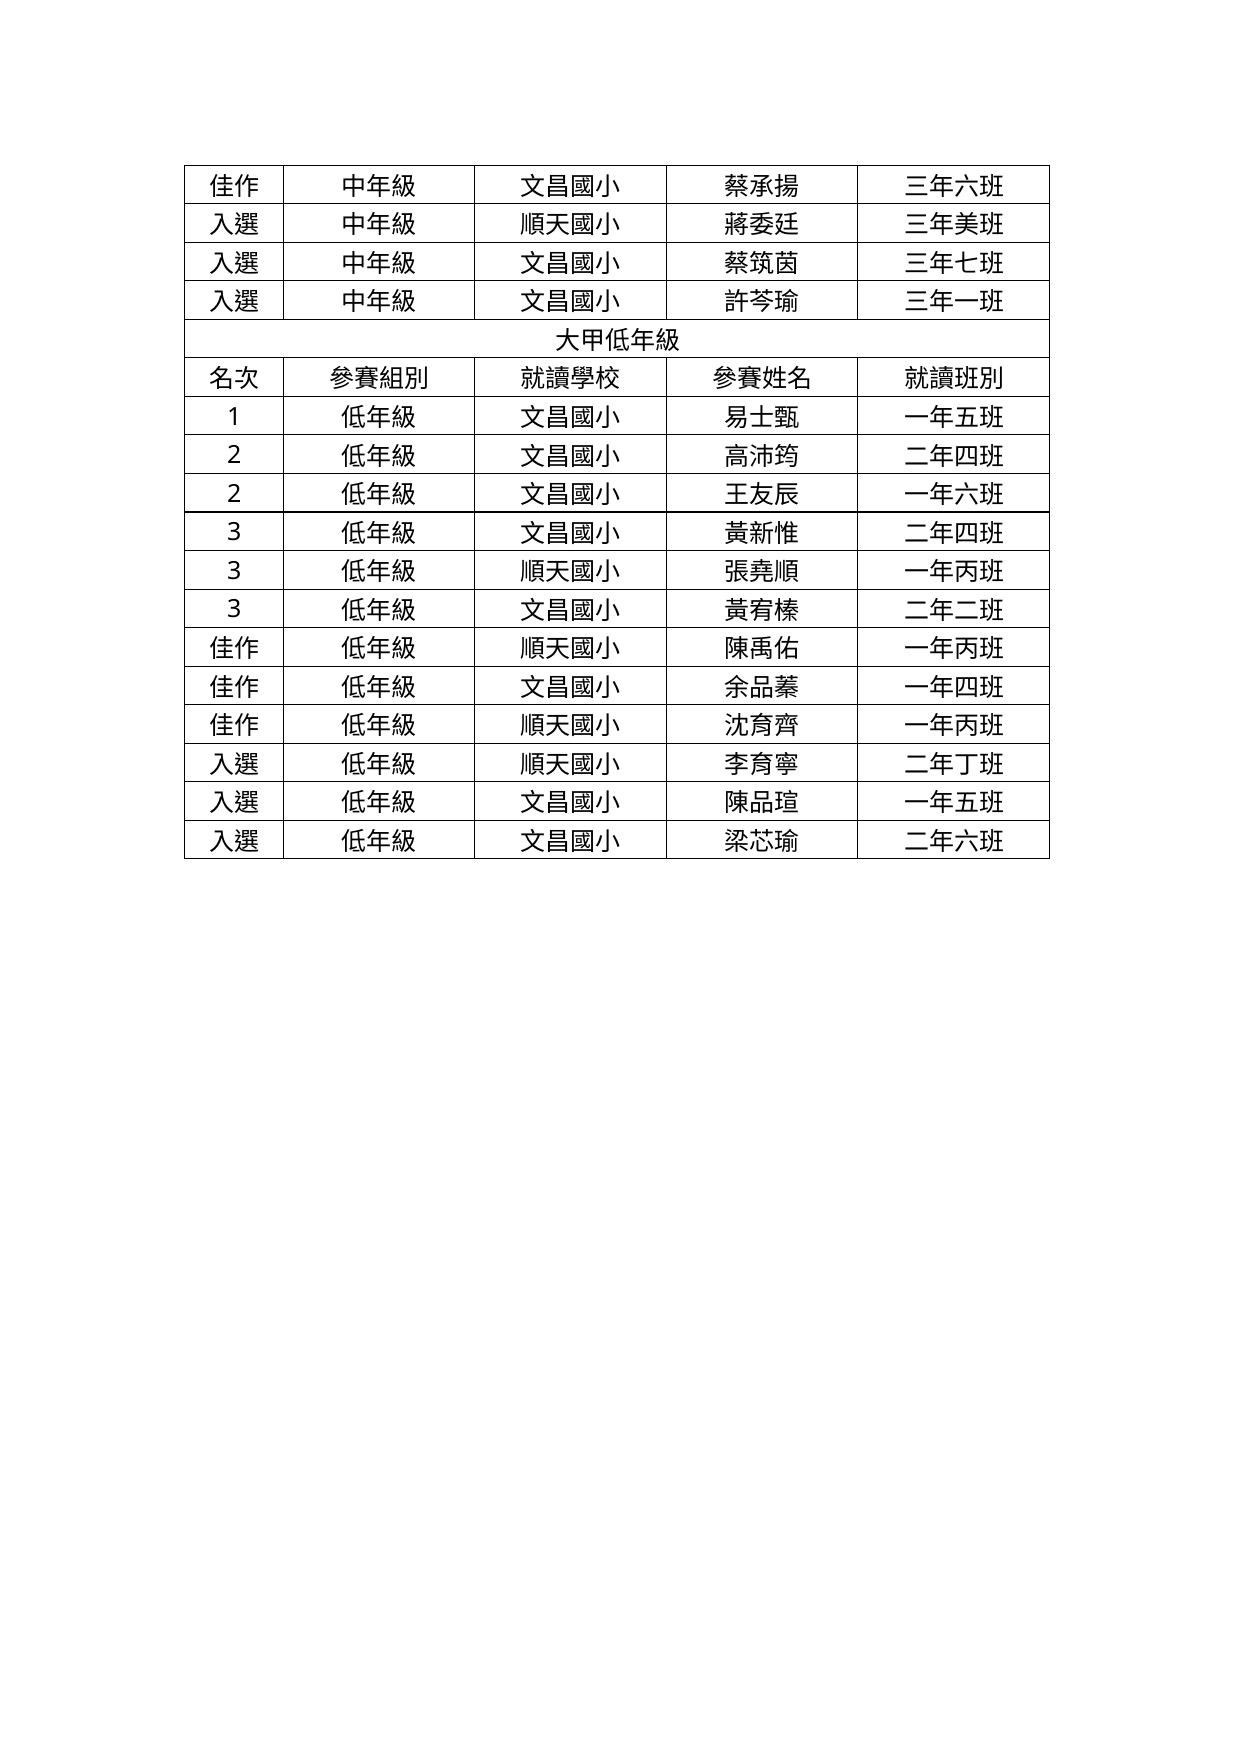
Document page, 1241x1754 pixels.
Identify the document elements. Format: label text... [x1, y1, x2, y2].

table_cell 大甲低年級 [185, 320, 1049, 357]
table_cell 入選 [185, 782, 283, 820]
table_cell 黃宥榛 [667, 590, 857, 627]
table_cell 低年級 [284, 705, 474, 743]
table_cell 中年級 [284, 204, 474, 242]
table_cell 入選 [185, 744, 283, 781]
table_cell 黃新惟 [667, 513, 857, 550]
table_cell 入選 [185, 821, 283, 858]
table_cell 文昌國小 [475, 166, 666, 203]
table_cell 低年級 [284, 551, 474, 588]
table_cell 文昌國小 [475, 243, 666, 280]
table_cell 順天國小 [475, 705, 666, 743]
table_cell 順天國小 [475, 551, 666, 588]
table_cell 文昌國小 [475, 667, 666, 704]
table_cell 佳作 [185, 628, 283, 666]
table_cell 參賽姓名 [667, 358, 857, 396]
table_cell 低年級 [284, 590, 474, 627]
table_cell 三年美班 [858, 204, 1049, 242]
table_cell 入選 [185, 204, 283, 242]
table_cell 就讀班別 [858, 358, 1049, 396]
table_cell 低年級 [284, 821, 474, 858]
table_cell 1 [185, 397, 283, 434]
table_cell 陳禹佑 [667, 628, 857, 666]
table_cell 低年級 [284, 474, 474, 511]
table_cell 文昌國小 [475, 397, 666, 434]
table_cell 參賽組別 [284, 358, 474, 396]
table_cell 順天國小 [475, 744, 666, 781]
table_cell 蔡承揚 [667, 166, 857, 203]
table_cell 余品蓁 [667, 667, 857, 704]
table_cell 名次 [185, 358, 283, 396]
table_cell 蔣委廷 [667, 204, 857, 242]
table_cell 佳作 [185, 667, 283, 704]
table_cell 文昌國小 [475, 474, 666, 511]
table_cell 文昌國小 [475, 590, 666, 627]
table_cell 一年六班 [858, 474, 1049, 511]
table_cell 一年四班 [858, 667, 1049, 704]
table_cell 許芩瑜 [667, 281, 857, 319]
table_cell 一年丙班 [858, 628, 1049, 666]
table_cell 二年四班 [858, 513, 1049, 550]
table_cell 高沛筠 [667, 435, 857, 473]
table_cell 一年五班 [858, 397, 1049, 434]
table_cell 張堯順 [667, 551, 857, 588]
table_cell 低年級 [284, 397, 474, 434]
table_cell 低年級 [284, 435, 474, 473]
table_cell 文昌國小 [475, 281, 666, 319]
table_cell 二年二班 [858, 590, 1049, 627]
table_cell 文昌國小 [475, 513, 666, 550]
table_cell 二年六班 [858, 821, 1049, 858]
table_cell 文昌國小 [475, 435, 666, 473]
table_cell 佳作 [185, 705, 283, 743]
table_cell 佳作 [185, 166, 283, 203]
table_cell 3 [185, 551, 283, 588]
table_cell 低年級 [284, 628, 474, 666]
table_cell 三年七班 [858, 243, 1049, 280]
table_cell 文昌國小 [475, 821, 666, 858]
table_cell 入選 [185, 243, 283, 280]
table_cell 王友辰 [667, 474, 857, 511]
table_cell 2 [185, 435, 283, 473]
table_cell 3 [185, 513, 283, 550]
table_cell 中年級 [284, 166, 474, 203]
table_cell 三年一班 [858, 281, 1049, 319]
table_cell 李育寧 [667, 744, 857, 781]
table_cell 3 [185, 590, 283, 627]
table_cell 二年四班 [858, 435, 1049, 473]
table_cell 二年丁班 [858, 744, 1049, 781]
table_cell 一年五班 [858, 782, 1049, 820]
table_cell 中年級 [284, 281, 474, 319]
table_cell 中年級 [284, 243, 474, 280]
table_cell 蔡筑茵 [667, 243, 857, 280]
table_cell 一年丙班 [858, 705, 1049, 743]
table_cell 沈育齊 [667, 705, 857, 743]
table_cell 低年級 [284, 744, 474, 781]
table_cell 就讀學校 [475, 358, 666, 396]
table_cell 2 [185, 474, 283, 511]
table_cell 文昌國小 [475, 782, 666, 820]
table_cell 陳品瑄 [667, 782, 857, 820]
table_cell 低年級 [284, 513, 474, 550]
table_cell 三年六班 [858, 166, 1049, 203]
table_cell 低年級 [284, 667, 474, 704]
table_cell 順天國小 [475, 628, 666, 666]
table_cell 易士甄 [667, 397, 857, 434]
table_cell 一年丙班 [858, 551, 1049, 588]
table_cell 順天國小 [475, 204, 666, 242]
table_cell 入選 [185, 281, 283, 319]
table_cell 低年級 [284, 782, 474, 820]
table_cell 梁芯瑜 [667, 821, 857, 858]
